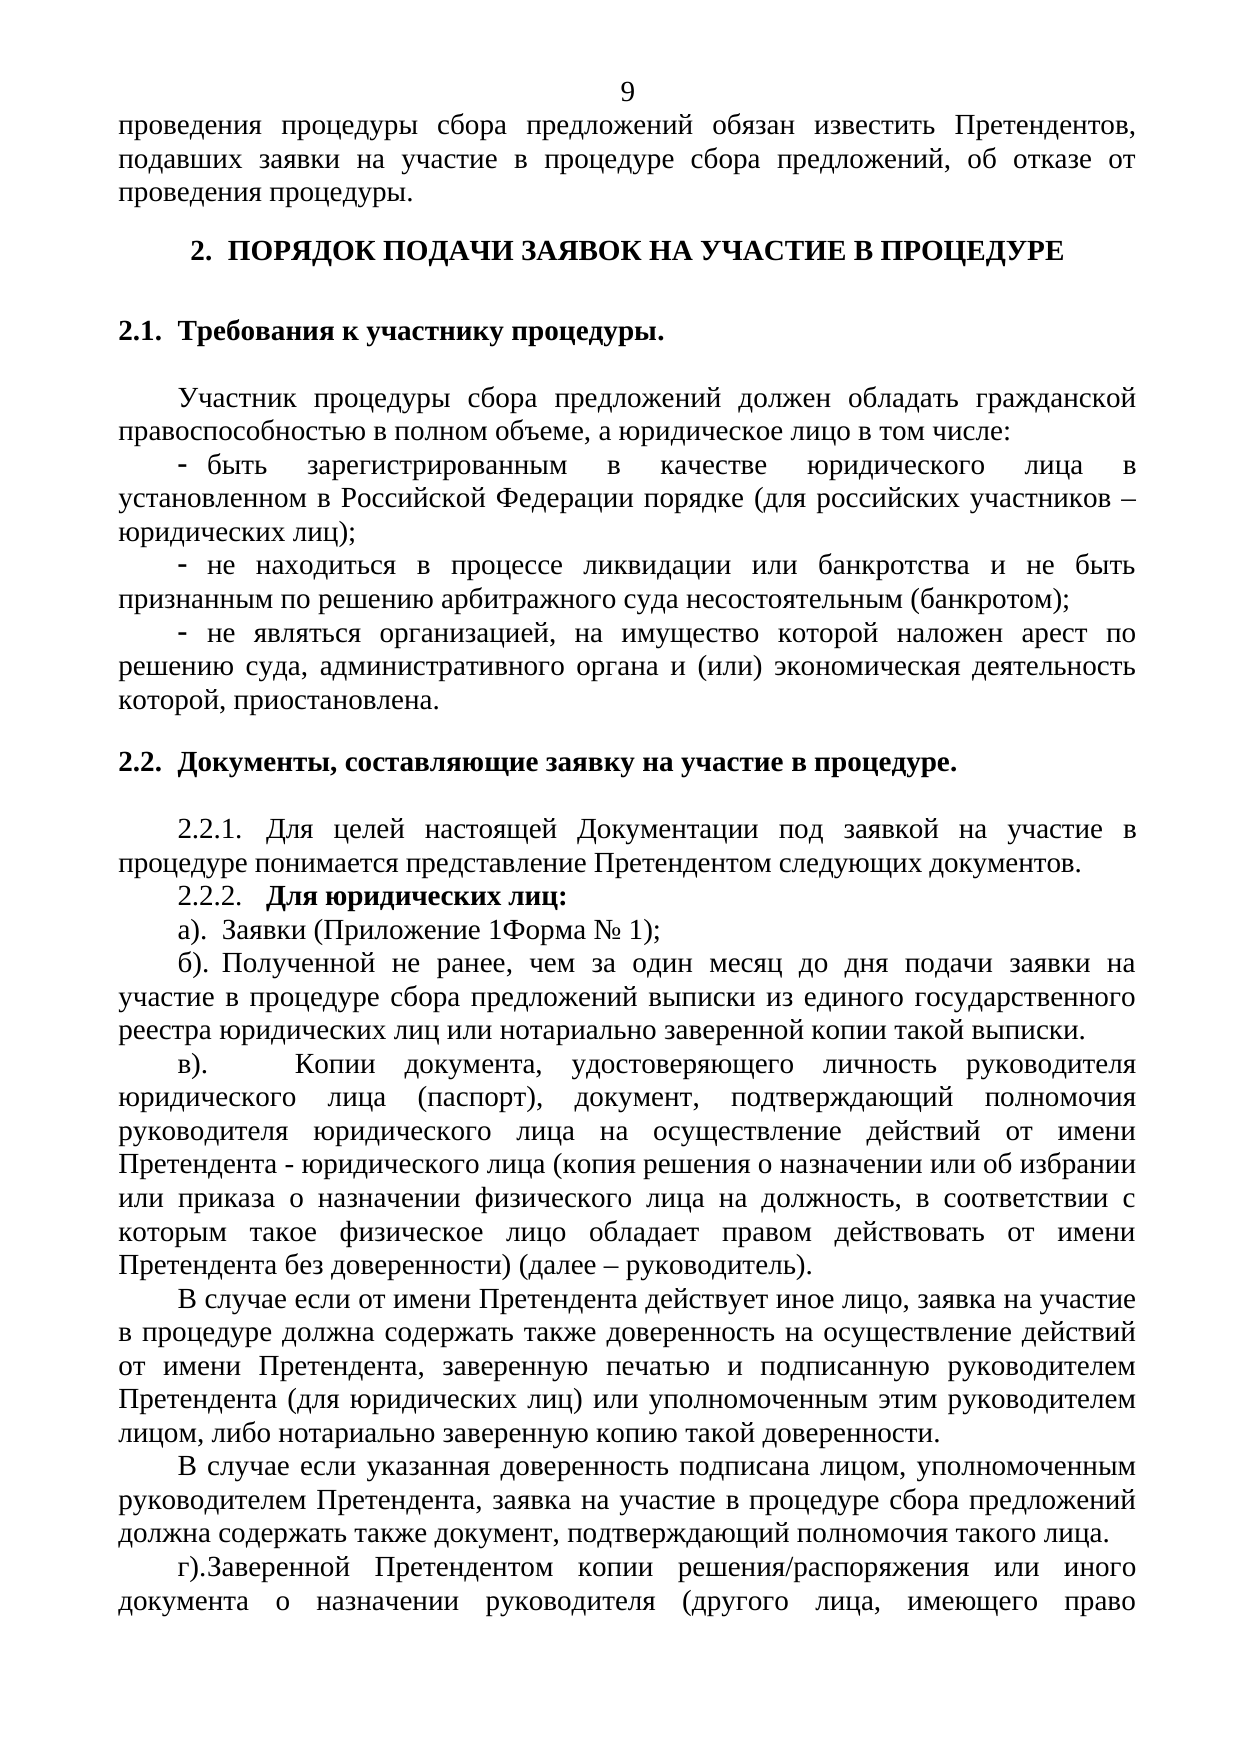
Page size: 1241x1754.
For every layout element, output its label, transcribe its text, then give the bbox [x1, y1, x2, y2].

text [118, 107, 1137, 208]
subtitle Требования к участнику процедуры. [118, 313, 1137, 346]
list не являться организацией, на имущество которой наложен арест по решению суда, административного органа и (или) экономическая деятельность которой, приостановлена. [118, 615, 1137, 715]
list Полученной не ранее, чем за один месяц до дня подачи заявки на участие в процедуре сбора предложений выписки из единого государственного реестра юридических лиц или нотариально заверенной копии такой выписки. [118, 945, 1137, 1046]
list В случае если от имени Претендента действует иное лицо, заявка на участие в процедуре должна содержать также доверенность на осуществление действий от имени Претендента, заверенную печатью и подписанную руководителем Претендента (для юридических лиц) или уполномоченным этим руководителем лицом, либо нотариально заверенную копию такой доверенности. [118, 1281, 1137, 1448]
list Заявки (Приложение 1Форма № 1); [118, 912, 1137, 945]
text Для целей настоящей Документации под заявкой на участие в процедуре понимается представление Претендентом следующих документов. [118, 811, 1137, 878]
list быть зарегистрированным в качестве юридического лица в установленном в Российской Федерации порядке (для российских участников – юридических лиц); [118, 447, 1137, 547]
subtitle Участник процедуры сбора предложений должен обладать гражданской правоспособностью в полном объеме, а юридическое лицо в том числе: [118, 380, 1137, 447]
subtitle Документы, составляющие заявку на участие в процедуре. [118, 744, 1137, 778]
list Копии документа, удостоверяющего личность руководителя юридического лица (паспорт), документ, подтверждающий полномочия руководителя юридического лица на осуществление действий от имени Претендента - юридического лица (копия решения о назначении или об избрании или приказа о назначении физического лица на должность, в соответствии с которым такое физическое лицо обладает правом действовать от имени Претендента без доверенности) (далее – руководитель). [118, 1046, 1137, 1281]
list не находиться в процессе ликвидации или банкротства и не быть признанным по решению арбитражного суда несостоятельным (банкротом); [118, 547, 1137, 615]
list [118, 1549, 1137, 1616]
text Для юридических лиц: [118, 878, 1137, 912]
list В случае если указанная доверенность подписана лицом, уполномоченным руководителем Претендента, заявка на участие в процедуре сбора предложений должна содержать также документ, подтверждающий полномочия такого лица. [118, 1448, 1137, 1549]
list Порядок подачи заявок на участие в проЦЕДУРЕ [118, 233, 1137, 267]
